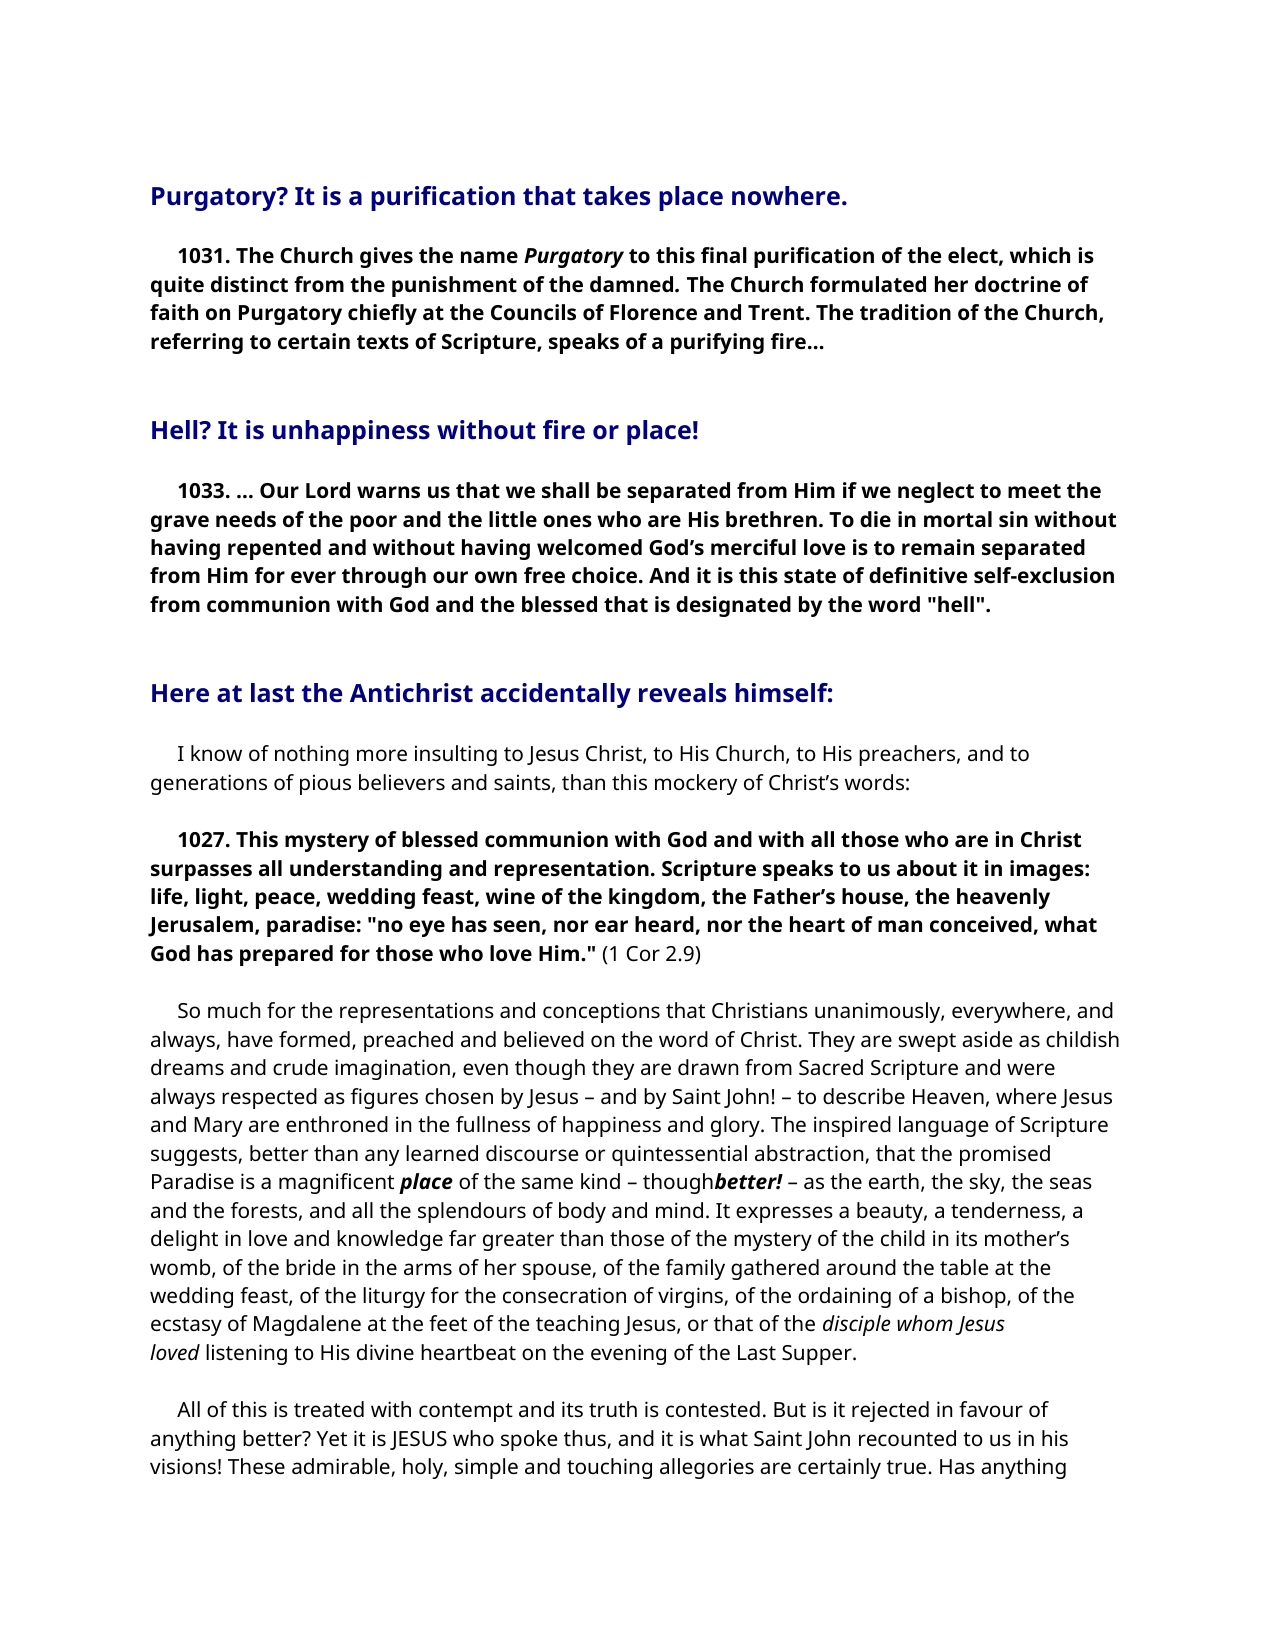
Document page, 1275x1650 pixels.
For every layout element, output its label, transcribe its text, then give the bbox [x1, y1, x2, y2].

text 1033. … Our Lord warns us that we shall be separated from Him if we neglect to meet the grave needs of the poor and the little ones who are His brethren. To die in mortal sin without having repented and without having welcomed God’s merciful love is to remain separated from Him for ever through our own free choice. And it is this state of definitive self-exclusion from communion with God and the blessed that is designated by the word "hell". [150, 476, 1125, 618]
text Hell? It is unhappiness without fire or place! [150, 384, 1125, 447]
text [150, 1396, 1125, 1481]
text Purgatory? It is a purification that takes place nowhere. [150, 150, 1125, 212]
text 1027. This mystery of blessed communion with God and with all those who are in Christ surpasses all understanding and representation. Scripture speaks to us about it in images: life, light, peace, wedding feast, wine of the kingdom, the Father’s house, the heavenly Jerusalem, paradise: "no eye has seen, nor ear heard, nor the heart of man conceived, what God has prepared for those who love Him." (1 Cor 2.9) [150, 825, 1125, 967]
text 1031. The Church gives the name Purgatory to this final purification of the elect, which is quite distinct from the punishment of the damned. The Church formulated her doctrine of faith on Purgatory chiefly at the Councils of Florence and Trent. The tradition of the Church, referring to certain texts of Scripture, speaks of a purifying fire… [150, 242, 1125, 355]
text I know of nothing more insulting to Jesus Christ, to His Church, to His preachers, and to generations of pious believers and saints, than this mockery of Christ’s words: [150, 739, 1125, 796]
text Here at last the Antichrist accidentally reveals himself: [150, 648, 1125, 710]
text So much for the representations and conceptions that Christians unanimously, everywhere, and always, have formed, preached and believed on the word of Christ. They are swept aside as childish dreams and crude imagination, even though they are drawn from Sacred Scripture and were always respected as figures chosen by Jesus – and by Saint John! – to describe Heaven, where Jesus and Mary are enthroned in the fullness of happiness and glory. The inspired language of Scripture suggests, better than any learned discourse or quintessential abstraction, that the promised Paradise is a magnificent place of the same kind – thoughbetter! – as the earth, the sky, the seas and the forests, and all the splendours of body and mind. It expresses a beauty, a tenderness, a delight in love and knowledge far greater than those of the mystery of the child in its mother’s womb, of the bride in the arms of her spouse, of the family gathered around the table at the wedding feast, of the liturgy for the consecration of virgins, of the ordaining of a bishop, of the ecstasy of Magdalene at the feet of the teaching Jesus, or that of the disciple whom Jesus loved listening to His divine heartbeat on the evening of the Last Supper. [150, 997, 1125, 1366]
